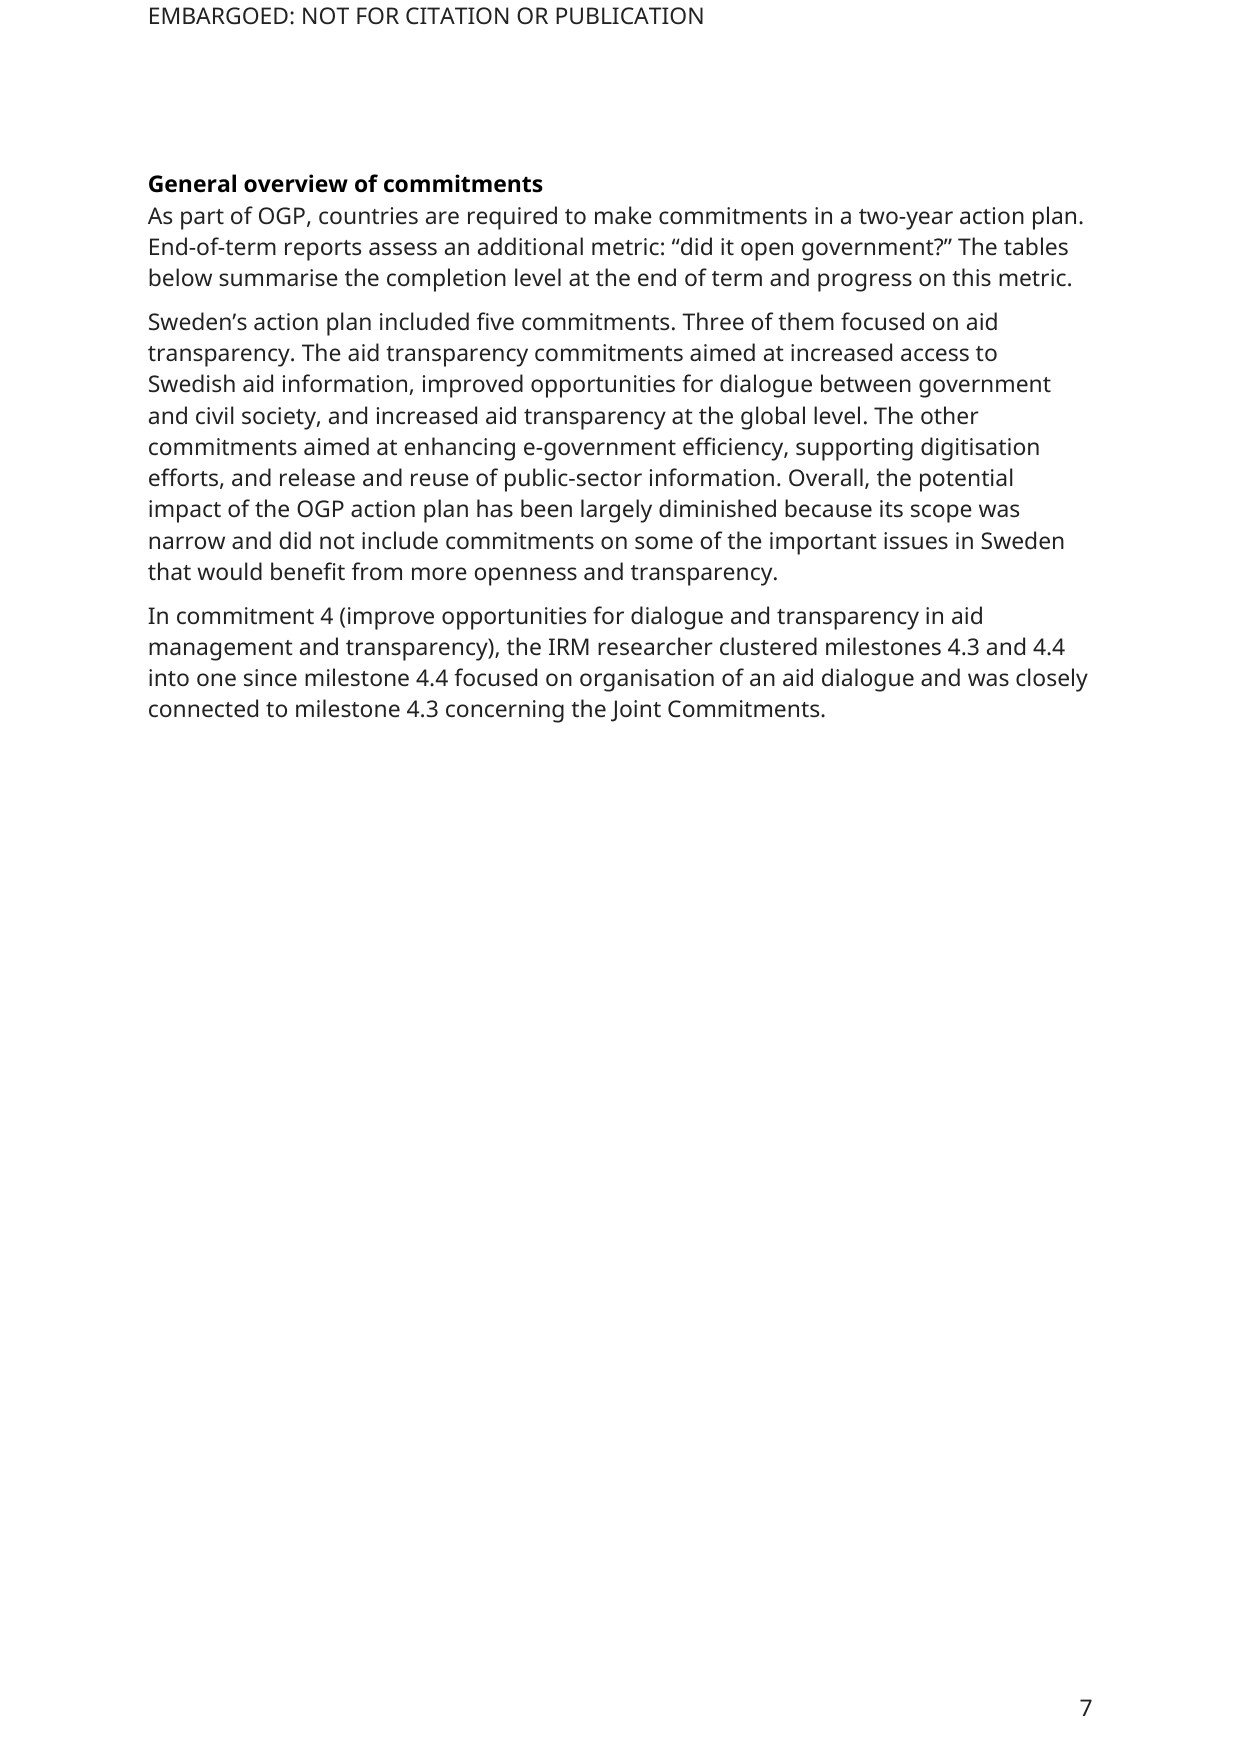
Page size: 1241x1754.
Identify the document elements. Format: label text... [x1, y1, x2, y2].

text As part of OGP, countries are required to make commitments in a two-year action plan. End-of-term reports assess an additional metric: “did it open government?” The tables below summarise the completion level at the end of term and progress on this metric. [148, 200, 1093, 293]
subtitle General overview of commitments [148, 168, 1093, 200]
text Sweden’s action plan included five commitments. Three of them focused on aid transparency. The aid transparency commitments aimed at increased access to Swedish aid information, improved opportunities for dialogue between government and civil society, and increased aid transparency at the global level. The other commitments aimed at enhancing e-government efficiency, supporting digitisation efforts, and release and reuse of public-sector information. Overall, the potential impact of the OGP action plan has been largely diminished because its scope was narrow and did not include commitments on some of the important issues in Sweden that would benefit from more openness and transparency. [148, 306, 1093, 587]
text In commitment 4 (improve opportunities for dialogue and transparency in aid management and transparency), the IRM researcher clustered milestones 4.3 and 4.4 into one since milestone 4.4 focused on organisation of an aid dialogue and was closely connected to milestone 4.3 concerning the Joint Commitments. [148, 600, 1093, 725]
